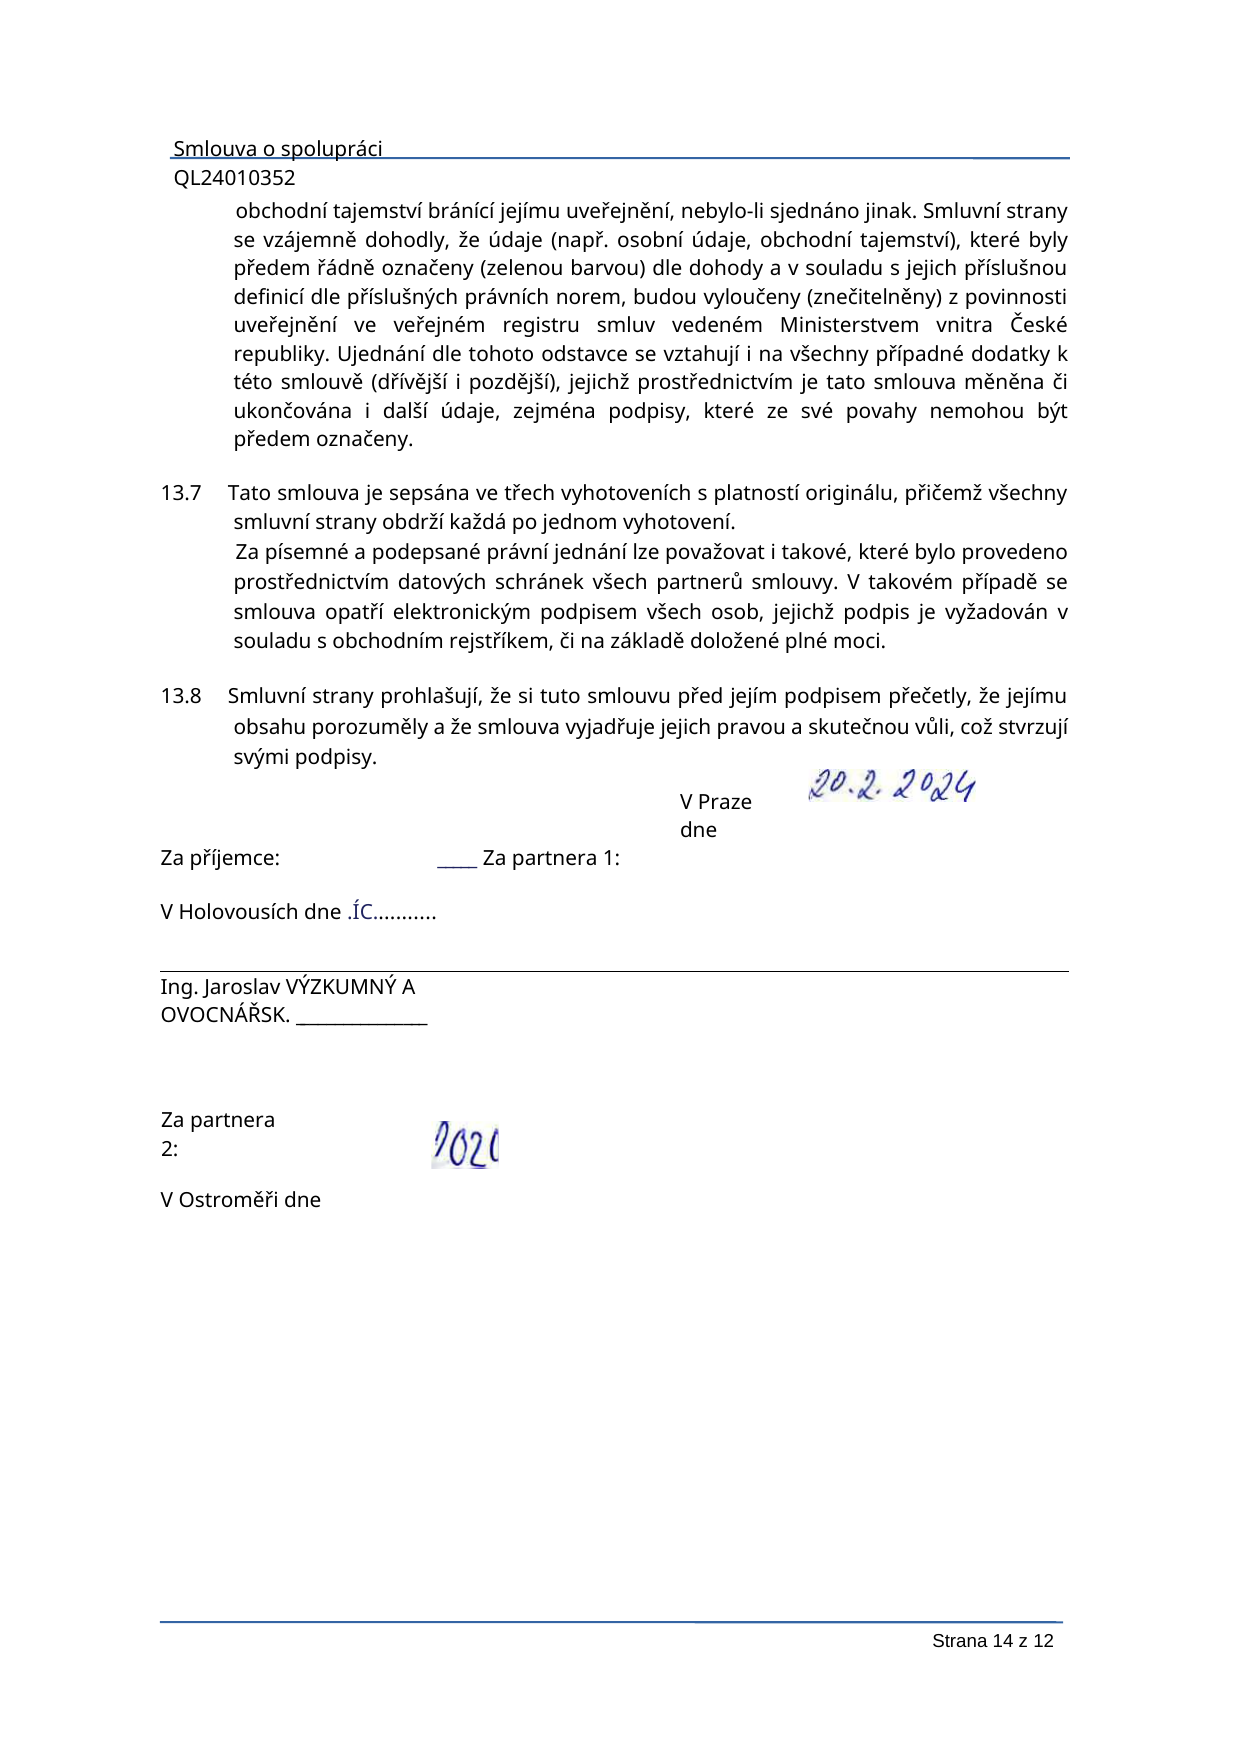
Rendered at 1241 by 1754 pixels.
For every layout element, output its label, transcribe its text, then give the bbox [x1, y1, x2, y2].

text Za písemné a podepsané právní jednání lze považovat i takové, které bylo provedeno prostřednictvím datových schránek všech partnerů smlouvy. V takovém případě se smlouva opatří elektronickým podpisem všech osob, jejichž podpis je vyžadován v souladu s obchodním rejstříkem, či na základě doložené plné moci. [233, 537, 1069, 655]
list Smluvní strany prohlašují, že si tuto smlouvu před jejím podpisem přečetly, že jejímu obsahu porozuměly a že smlouva vyjadřuje jejich pravou a skutečnou vůli, což stvrzují svými podpisy. [160, 681, 1069, 771]
text V Holovousích dne .ÍC. [160, 897, 1069, 925]
picture [808, 769, 976, 802]
list Tato smlouva je sepsána ve třech vyhotoveních s platností originálu, přičemž všechny smluvní strany obdrží každá po jednom vyhotovení. [160, 478, 1069, 536]
picture [429, 1121, 499, 1169]
text OVOCNÁŘSK. [160, 1001, 1069, 1029]
text Za příjemce: Za partnera 1: [160, 843, 1069, 872]
text Ing. Jaroslav VÝZKUMNÝ A [160, 972, 1069, 1001]
text V Ostroměři dne [160, 1052, 1069, 1214]
text obchodní tajemství bránící jejímu uveřejnění, nebylo-li sjednáno jinak. Smluvní strany se vzájemně dohodly, že údaje (např. osobní údaje, obchodní tajemství), které byly předem řádně označeny (zelenou barvou) dle dohody a v souladu s jejich příslušnou definicí dle příslušných právních norem, budou vyloučeny (znečitelněny) z povinnosti uveřejnění ve veřejném registru smluv vedeném Ministerstvem vnitra České republiky. Ujednání dle tohoto odstavce se vztahují i na všechny případné dodatky k této smlouvě (dřívější i pozdější), jejichž prostřednictvím je tato smlouva měněna či ukončována i další údaje, zejména podpisy, které ze své povahy nemohou být předem označeny. [233, 197, 1069, 453]
